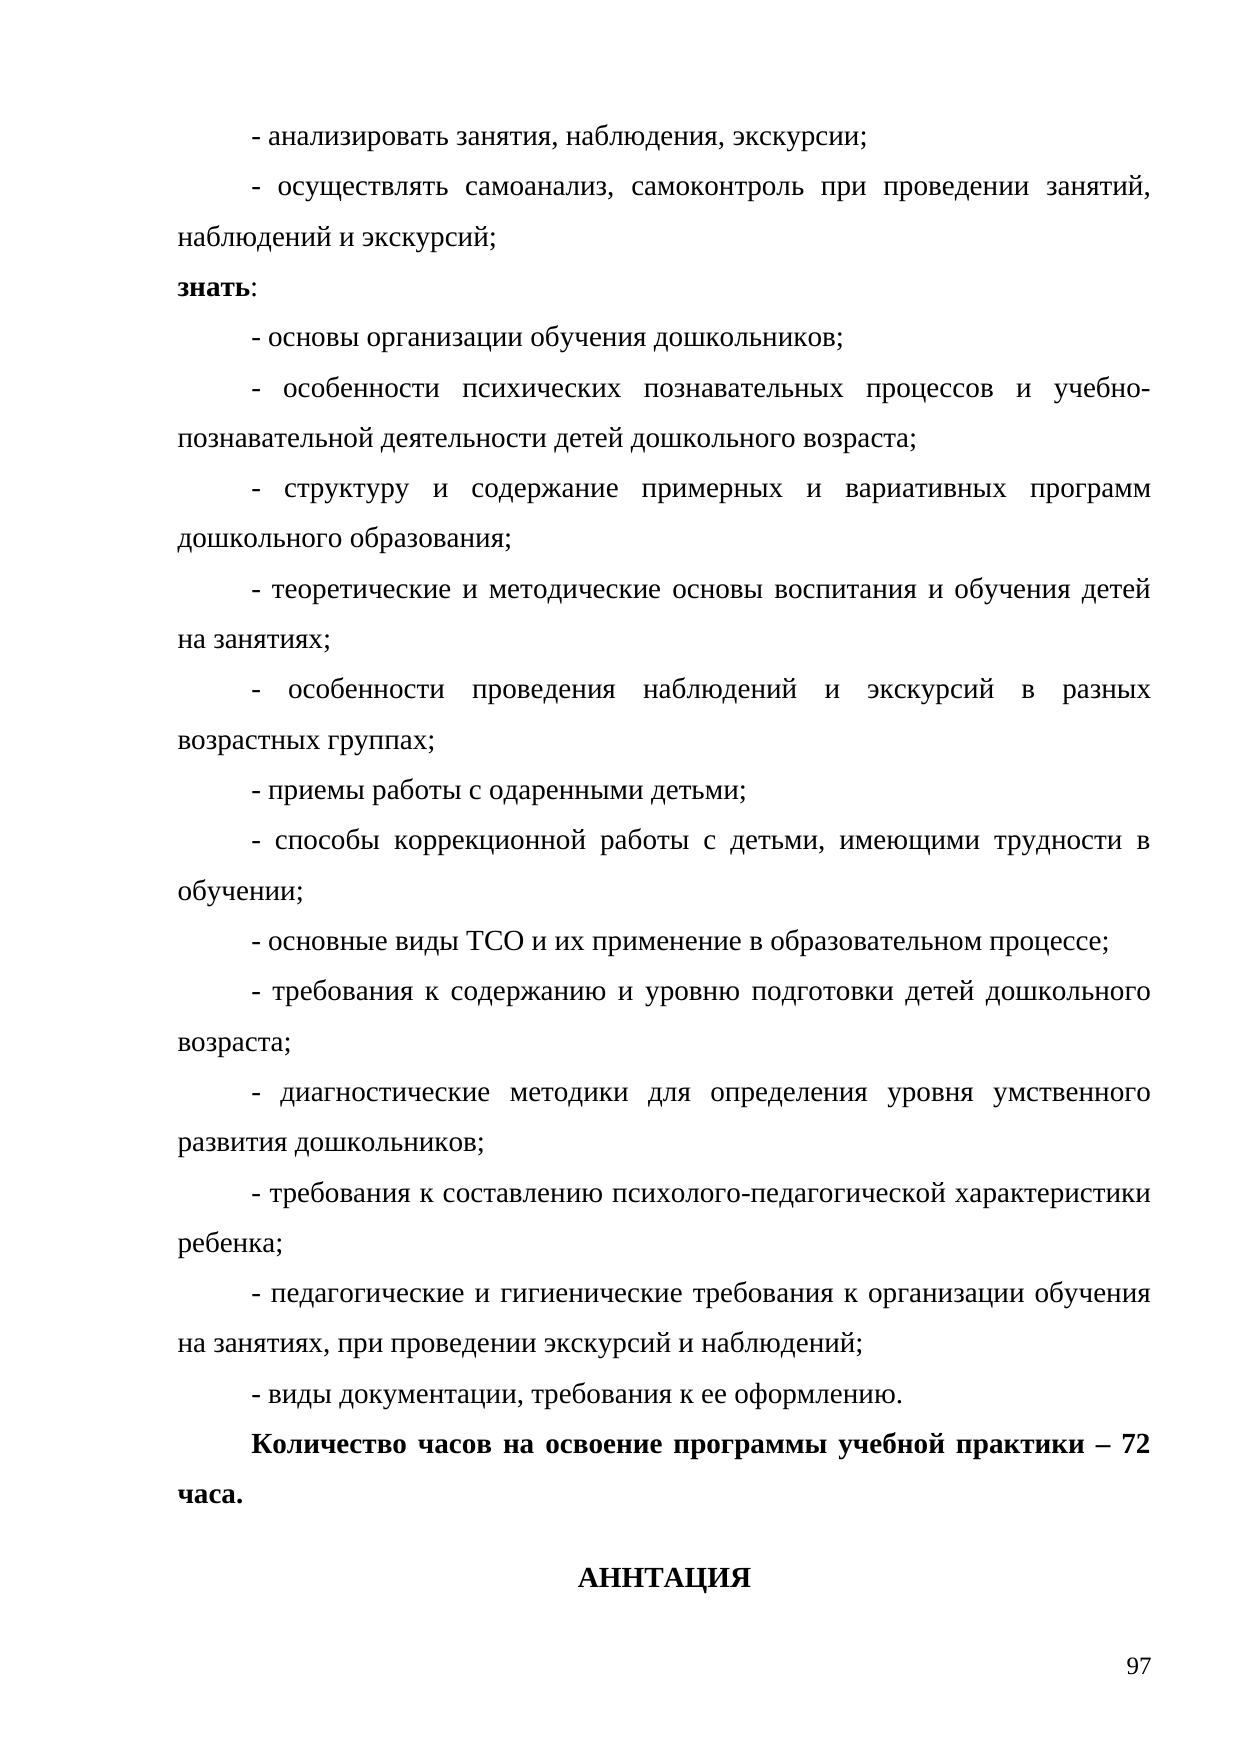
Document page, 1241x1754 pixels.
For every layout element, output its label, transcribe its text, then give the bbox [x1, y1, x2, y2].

text - педагогические и гигиенические требования к организации обучения на занятиях, при проведении экскурсий и наблюдений; [177, 1275, 1152, 1359]
text - требования к содержанию и уровню подготовки детей дошкольного возраста; [177, 973, 1152, 1057]
text - особенности психических познавательных процессов и учебно-познавательной деятельности детей дошкольного возраста; [177, 370, 1152, 453]
text - структуру и содержание примерных и вариативных программ дошкольного образования; [177, 470, 1152, 554]
text Аннтация [177, 1560, 1152, 1594]
text - особенности проведения наблюдений и экскурсий в разных возрастных группах; [177, 672, 1152, 755]
text знать: [177, 269, 1152, 303]
text - приемы работы с одаренными детьми; [177, 772, 1152, 806]
text - основы организации обучения дошкольников; [177, 319, 1152, 353]
text - требования к составлению психолого-педагогической характеристики ребенка; [177, 1175, 1152, 1258]
text Количество часов на освоение программы учебной практики – 72 часа. [177, 1426, 1152, 1510]
text - основные виды ТСО и их применение в образовательном процессе; [177, 923, 1152, 957]
text - диагностические методики для определения уровня умственного развития дошкольников; [177, 1074, 1152, 1158]
text - способы коррекционной работы с детьми, имеющими трудности в обучении; [177, 822, 1152, 906]
text - теоретические и методические основы воспитания и обучения детей на занятиях; [177, 571, 1152, 655]
text - виды документации, требования к ее оформлению. [177, 1376, 1152, 1409]
text - анализировать занятия, наблюдения, экскурсии; [177, 118, 1152, 152]
text - осуществлять самоанализ, самоконтроль при проведении занятий, наблюдений и экскурсий; [177, 168, 1152, 252]
